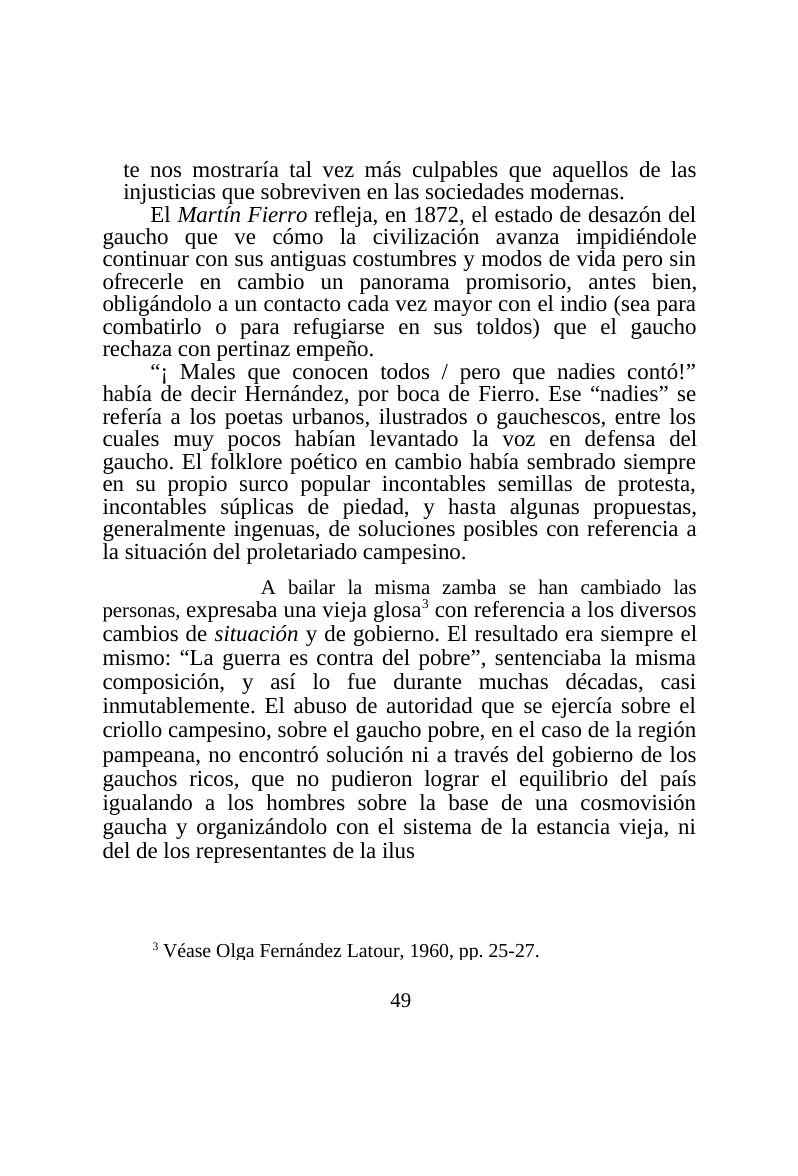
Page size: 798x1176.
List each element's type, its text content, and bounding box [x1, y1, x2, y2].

text El Martín Fierro refleja, en 1872, el estado de desazón del gaucho que ve cómo la civilización avanza impidiéndole continuar con sus antiguas costumbres y modos de vida pero sin ofrecerle en cambio un panorama promisorio, antes bien, obligándolo a un contacto cada vez mayor con el indio (sea para combatirlo o para refugiarse en sus toldos) que el gaucho rechaza con pertinaz empeño. [102, 204, 697, 362]
text te nos mostraría tal vez más culpables que aquellos de las injusticias que sobreviven en las sociedades modernas. [123, 159, 697, 204]
text “¡ Males que conocen todos / pero que nadies contó!” había de decir Hernández, por boca de Fierro. Ese “nadies” se refería a los poetas urbanos, ilustrados o gauchescos, entre los cuales muy pocos habían levantado la voz en defensa del gaucho. El folklore poético en cambio había sembrado siempre en su propio surco popular incontables semillas de protesta, incontables súplicas de piedad, y hasta algunas propuestas, generalmente ingenuas, de soluciones posibles con referencia a la situación del proletariado campesino. [102, 362, 697, 564]
text A bailar la misma zamba se han cambiado las personas, expresaba una vieja glosa3 con referencia a los diversos cambios de situación y de gobierno. El resultado era siempre el mismo: “La guerra es contra del pobre”, sentenciaba la misma composición, y así lo fue durante muchas décadas, casi inmutablemente. El abuso de autoridad que se ejercía sobre el criollo campesino, sobre el gaucho pobre, en el caso de la región pampeana, no encontró solución ni a través del gobierno de los gauchos ricos, que no pudieron lograr el equilibrio del país igualando a los hombres sobre la base de una cosmovisión gaucha y organizándolo con el sistema de la estancia vieja, ni del de los representantes de la ilus [102, 577, 697, 863]
text 3 Véase Olga Fernández Latour, 1960, pp. 25-27. [102, 939, 697, 959]
text 49 [390, 988, 411, 1012]
